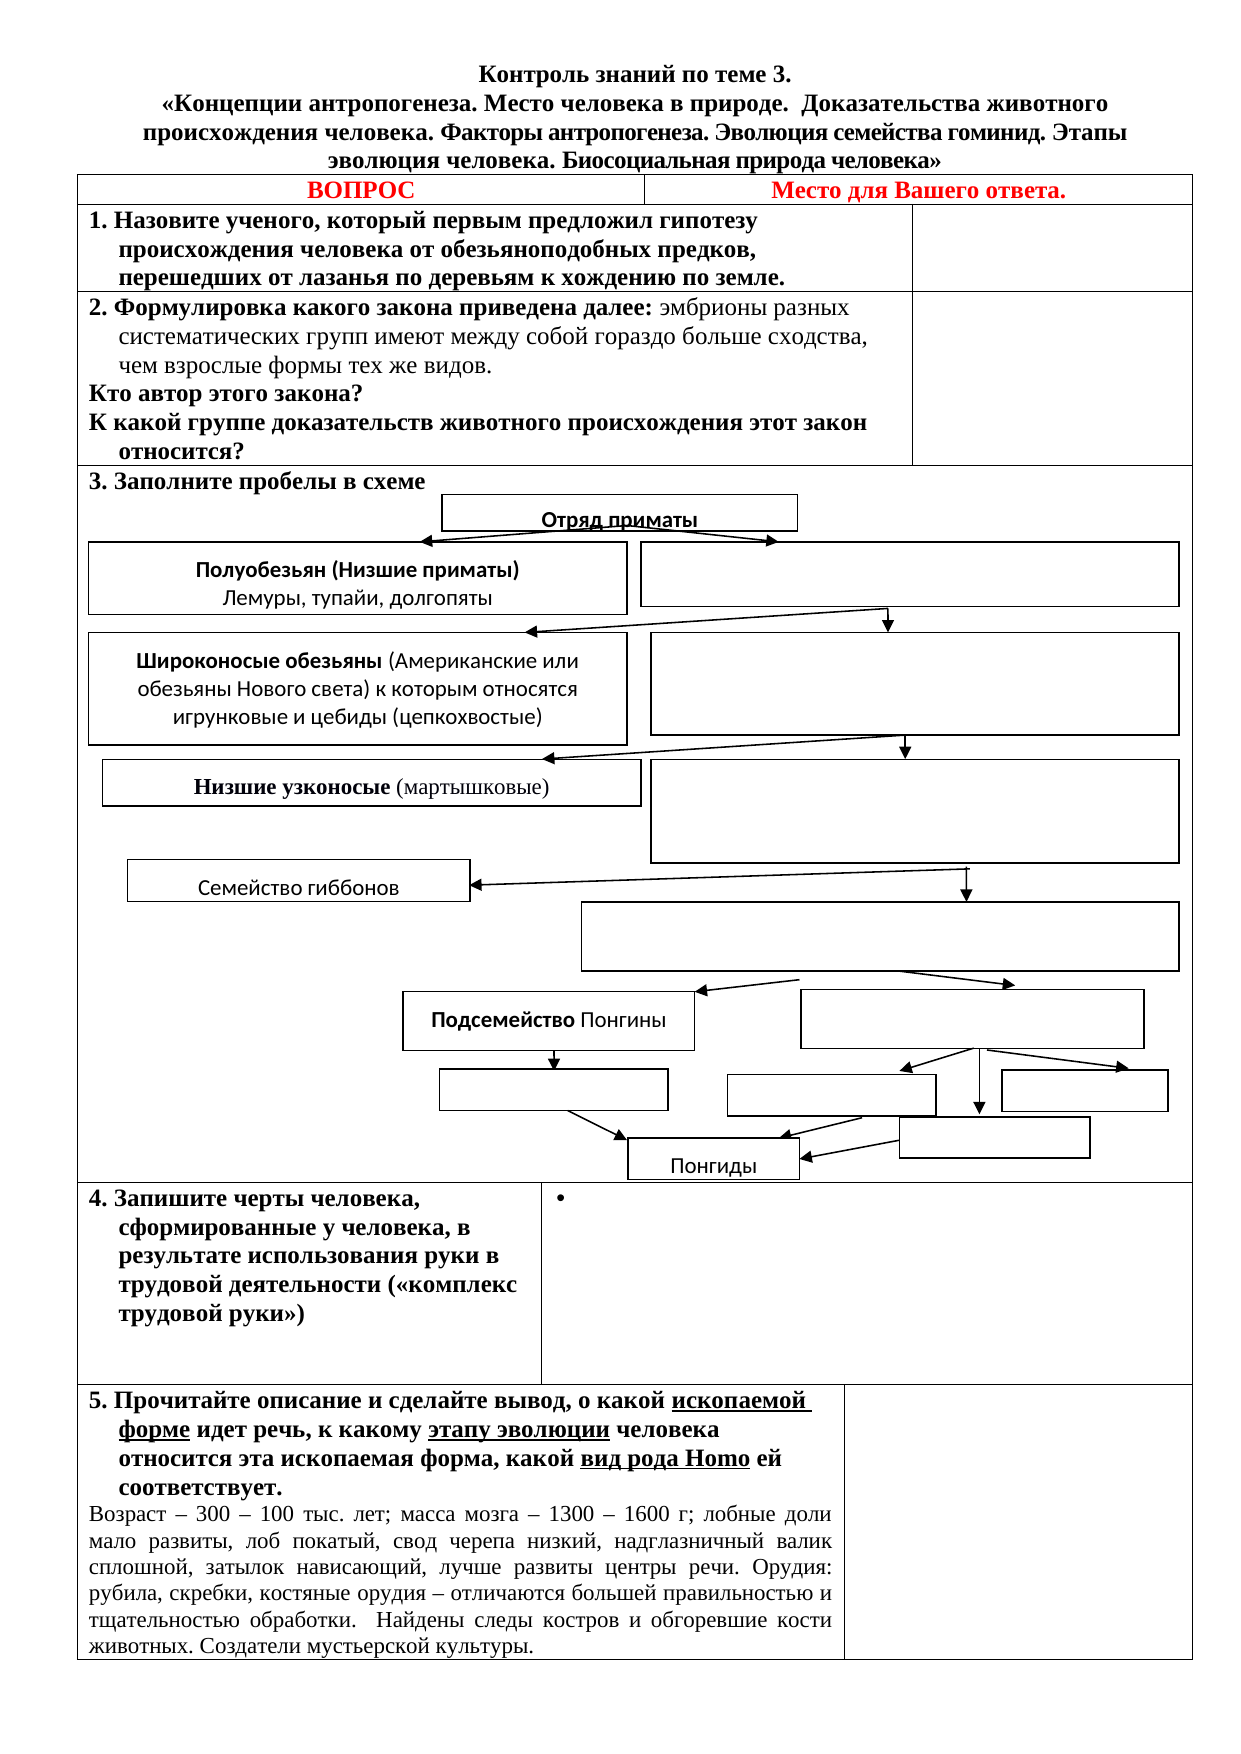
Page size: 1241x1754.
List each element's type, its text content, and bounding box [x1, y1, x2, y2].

table_header ВОПРОС [78, 175, 644, 204]
table_cell 5. Прочитайте описание и сделайте вывод, о какой ископаемой форме идет речь, к какому этапу эволюции человека относится эта ископаемая форма, какой вид рода Homo ей соответствует. Возраст – 300 – 100 тыс. лет; масса мозга – 1300 – 1600 г; лобные доли мало развиты, лоб покатый, свод черепа низкий, надглазничный валик сплошной, затылок нависающий, лучше развиты центры речи. Орудия: рубила, скребки, костяные орудия – отличаются большей правильностью и тщательностью обработки. Найдены следы костров и обгоревшие кости животных. Создатели мустьерской культуры. [78, 1385, 844, 1658]
table_cell [845, 1385, 1192, 1658]
text «Концепции антропогенеза. Место человека в природе. Доказательства животного происхождения человека. Факторы антропогенеза. Эволюция семейства гоминид. Этапы эволюция человека. Биосоциальная природа человека» [89, 88, 1181, 174]
text Контроль знаний по теме 3. [89, 59, 1181, 88]
table_cell 2. Формулировка какого закона приведена далее: эмбрионы разных систематических групп имеют между собой гораздо больше сходства, чем взрослые формы тех же видов. Кто автор этого закона? К какой группе доказательств животного происхождения этот закон относится? [78, 292, 912, 465]
table_cell 1. Назовите ученого, который первым предложил гипотезу происхождения человека от обезьяноподобных предков, перешедших от лазанья по деревьям к хождению по земле. [78, 205, 912, 291]
table_cell 4. Запишите черты человека, сформированные у человека, в результате использования руки в трудовой деятельности («комплекс трудовой руки») [78, 1183, 541, 1384]
table_cell [913, 205, 1192, 291]
table_header Место для Вашего ответа. [645, 175, 1192, 204]
table_cell 3. Заполните пробелы в схеме [78, 466, 1192, 1182]
table_cell [542, 1183, 1192, 1384]
table_cell [913, 292, 1192, 465]
